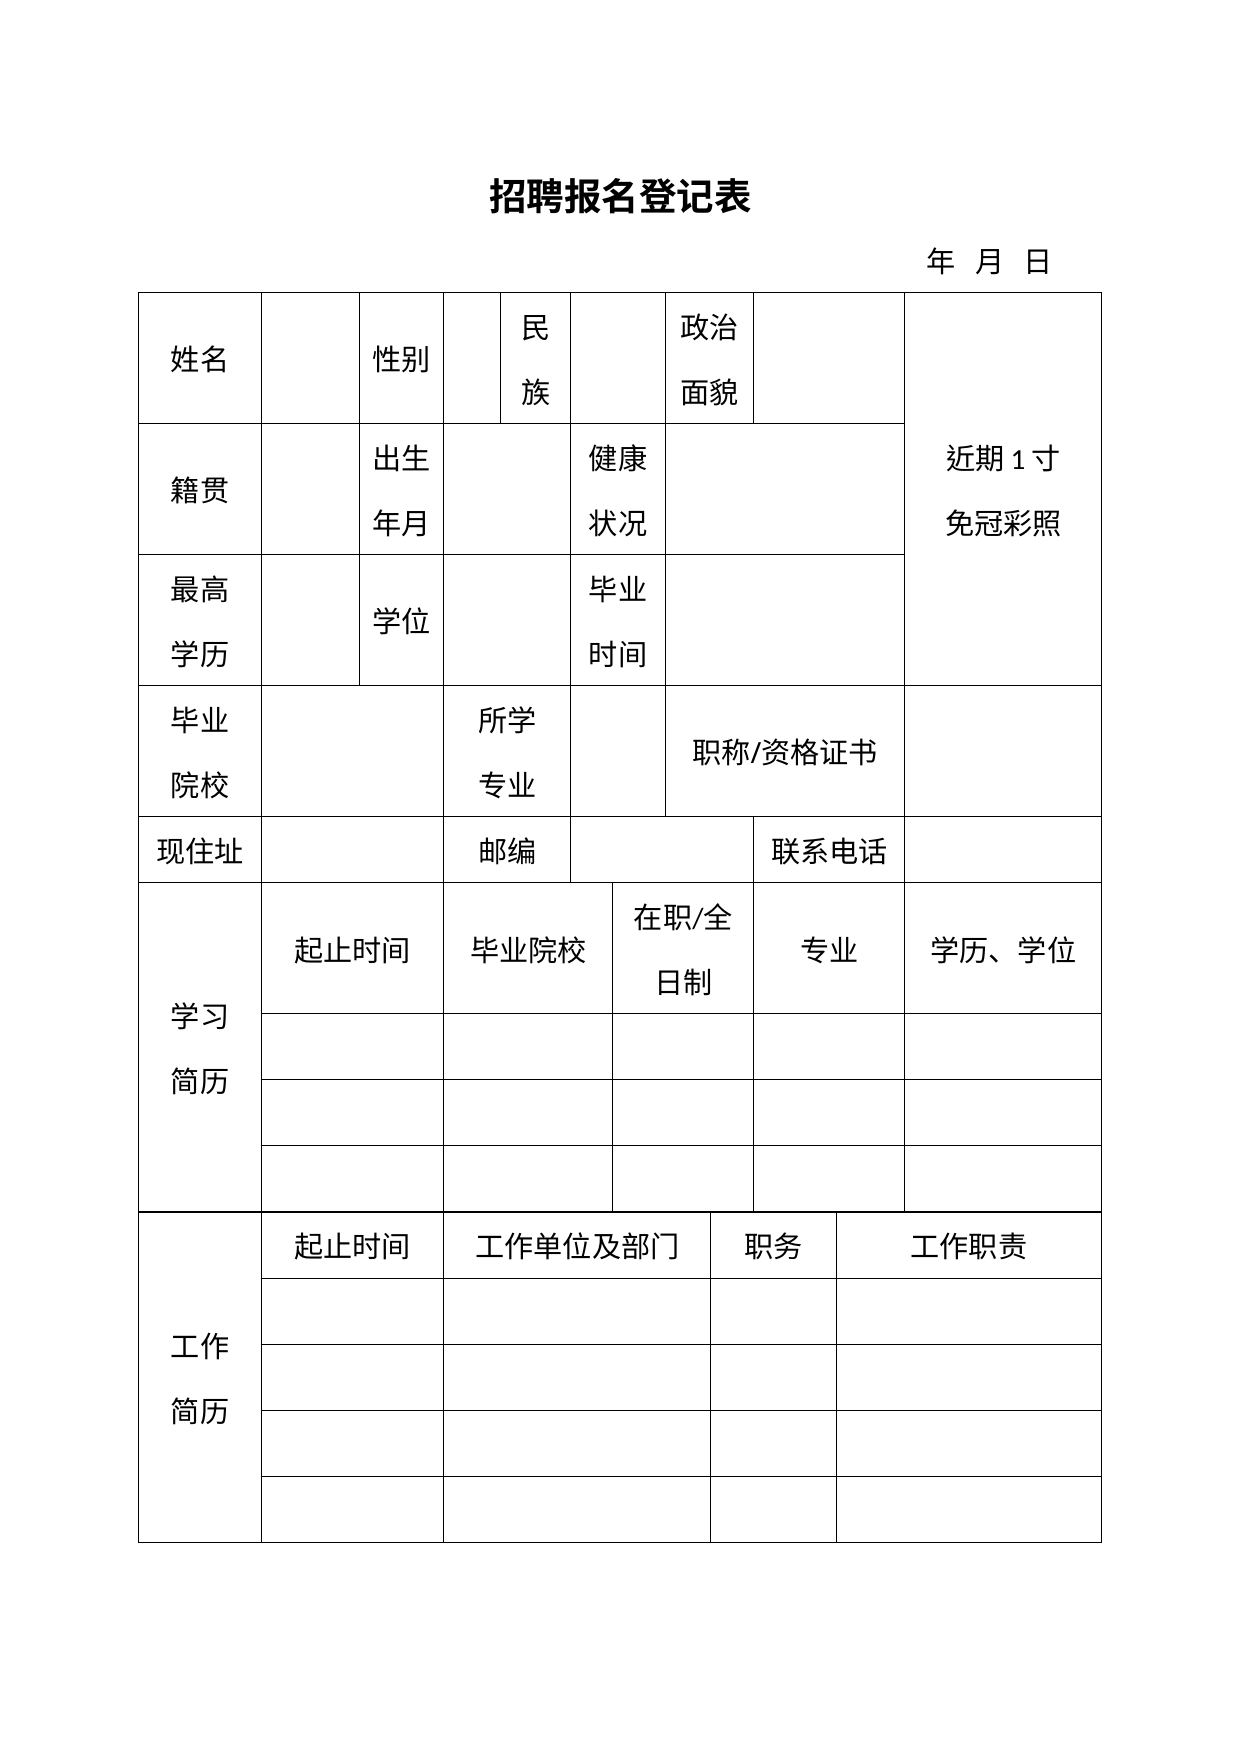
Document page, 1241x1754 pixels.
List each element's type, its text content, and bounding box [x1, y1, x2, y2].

table_cell [262, 817, 443, 882]
text 年 月 日 [187, 227, 1053, 292]
table_cell [262, 1146, 443, 1211]
table_cell [711, 1477, 836, 1542]
table_cell [571, 817, 753, 882]
table_cell 工作单位及部门 [444, 1213, 710, 1277]
table_cell [666, 424, 904, 554]
table_cell 起止时间 [262, 883, 443, 1013]
table_cell [905, 686, 1101, 816]
table_cell [905, 817, 1101, 882]
table_header [262, 293, 359, 423]
table_cell 职务 [711, 1213, 836, 1277]
table_cell [262, 1014, 443, 1079]
table_cell [666, 555, 904, 685]
table_cell [754, 1014, 904, 1079]
table_cell [905, 1146, 1101, 1211]
table_cell [444, 1014, 612, 1079]
table_header [444, 293, 500, 423]
table_header 民族 [501, 293, 570, 423]
table_header 姓名 [139, 293, 261, 423]
table_header [754, 293, 904, 423]
table_cell 起止时间 [262, 1213, 443, 1277]
table_cell [711, 1345, 836, 1409]
table_cell [444, 424, 570, 554]
table_header 性别 [360, 293, 443, 423]
table_cell 所学 专业 [444, 686, 570, 816]
text 招聘报名登记表 [187, 162, 1053, 227]
table_cell 工作职责 [837, 1213, 1101, 1277]
table_cell 健康 状况 [571, 424, 665, 554]
table_cell 出生 年月 [360, 424, 443, 554]
table_cell [711, 1279, 836, 1343]
table_cell 学习 简历 [139, 883, 261, 1211]
table_cell [262, 1411, 443, 1476]
table_cell [262, 1080, 443, 1145]
table_cell 学位 [360, 555, 443, 685]
table_cell 现住址 [139, 817, 261, 882]
table_cell [613, 1146, 753, 1211]
table_cell [444, 1345, 710, 1409]
table_cell [571, 686, 665, 816]
table_cell [837, 1477, 1101, 1542]
table_cell 最高 学历 [139, 555, 261, 685]
table_cell [754, 1146, 904, 1211]
table_cell [905, 1014, 1101, 1079]
table_cell 籍贯 [139, 424, 261, 554]
table_cell 邮编 [444, 817, 570, 882]
table_header [571, 293, 665, 423]
table_cell [613, 1014, 753, 1079]
table_cell 毕业 院校 [139, 686, 261, 816]
table_cell 学历、学位 [905, 883, 1101, 1013]
table_cell [837, 1345, 1101, 1409]
table_cell 职称/资格证书 [666, 686, 904, 816]
table_cell 专业 [754, 883, 904, 1013]
table_cell [262, 1345, 443, 1409]
table_cell [262, 1477, 443, 1542]
table_cell [444, 1477, 710, 1542]
table_cell [444, 1080, 612, 1145]
table_header 政治 面貌 [666, 293, 753, 423]
table_cell [613, 1080, 753, 1145]
table_cell 毕业院校 [444, 883, 612, 1013]
table_cell [905, 1080, 1101, 1145]
table_cell [837, 1279, 1101, 1343]
table_cell [754, 1080, 904, 1145]
table_cell [837, 1411, 1101, 1476]
table_cell 在职/全日制 [613, 883, 753, 1013]
table_cell [262, 686, 443, 816]
table_cell [444, 1146, 612, 1211]
table_header 近期1寸 免冠彩照 [905, 293, 1101, 685]
table_cell 毕业 时间 [571, 555, 665, 685]
table_cell [444, 1411, 710, 1476]
table_cell [262, 1279, 443, 1343]
table_cell [444, 1279, 710, 1343]
table_cell 工作 简历 [139, 1213, 261, 1542]
table_cell [262, 424, 359, 554]
table_cell 联系电话 [754, 817, 904, 882]
table_cell [711, 1411, 836, 1476]
table_cell [262, 555, 359, 685]
table_cell [444, 555, 570, 685]
